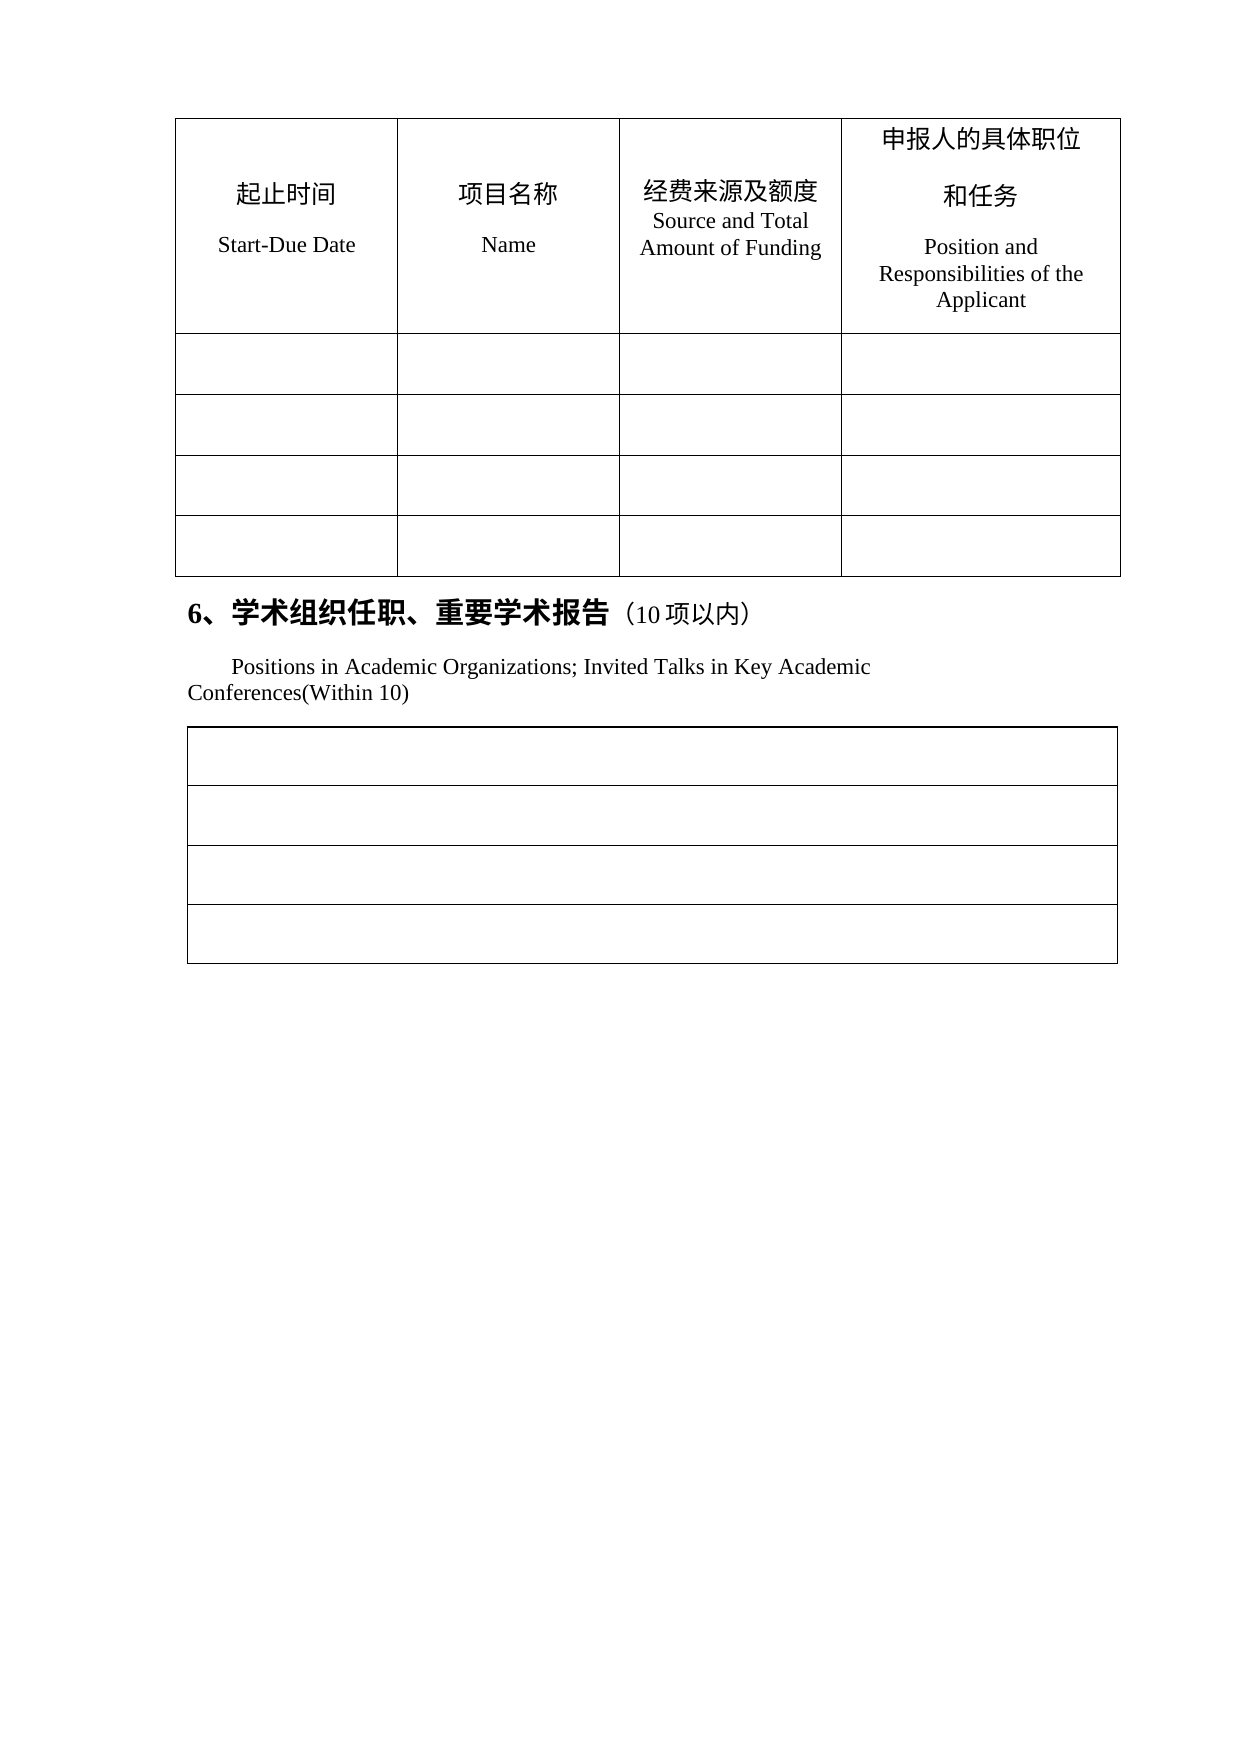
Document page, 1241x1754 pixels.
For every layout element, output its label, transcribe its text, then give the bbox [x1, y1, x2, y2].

table_cell [176, 456, 397, 515]
table_cell [398, 395, 619, 455]
table_cell [842, 456, 1120, 515]
table_header 申报人的具体职位 和任务 Position and Responsibilities of the Applicant [842, 119, 1120, 333]
table_cell [176, 334, 397, 394]
table_cell [842, 395, 1120, 455]
table_cell [188, 786, 1117, 844]
table_header 起止时间 Start-Due Date [176, 119, 397, 333]
table_cell [398, 334, 619, 394]
table_cell [620, 516, 841, 576]
table_header 经费来源及额度Source and Total Amount of Funding [620, 119, 841, 333]
text 6、学术组织任职、重要学术报告（10项以内） [187, 590, 1053, 632]
table_cell [398, 456, 619, 515]
table_cell [620, 456, 841, 515]
table_cell [176, 395, 397, 455]
text Positions in Academic Organizations; Invited Talks in Key Academic Conferences(Within 10) [187, 653, 1053, 706]
table_header 项目名称 Name [398, 119, 619, 333]
table_cell [176, 516, 397, 576]
table_cell [842, 334, 1120, 394]
table_cell [398, 516, 619, 576]
table_cell [620, 395, 841, 455]
table_header [188, 728, 1117, 785]
table_cell [188, 905, 1117, 963]
table_cell [842, 516, 1120, 576]
table_cell [620, 334, 841, 394]
table_cell [188, 846, 1117, 903]
